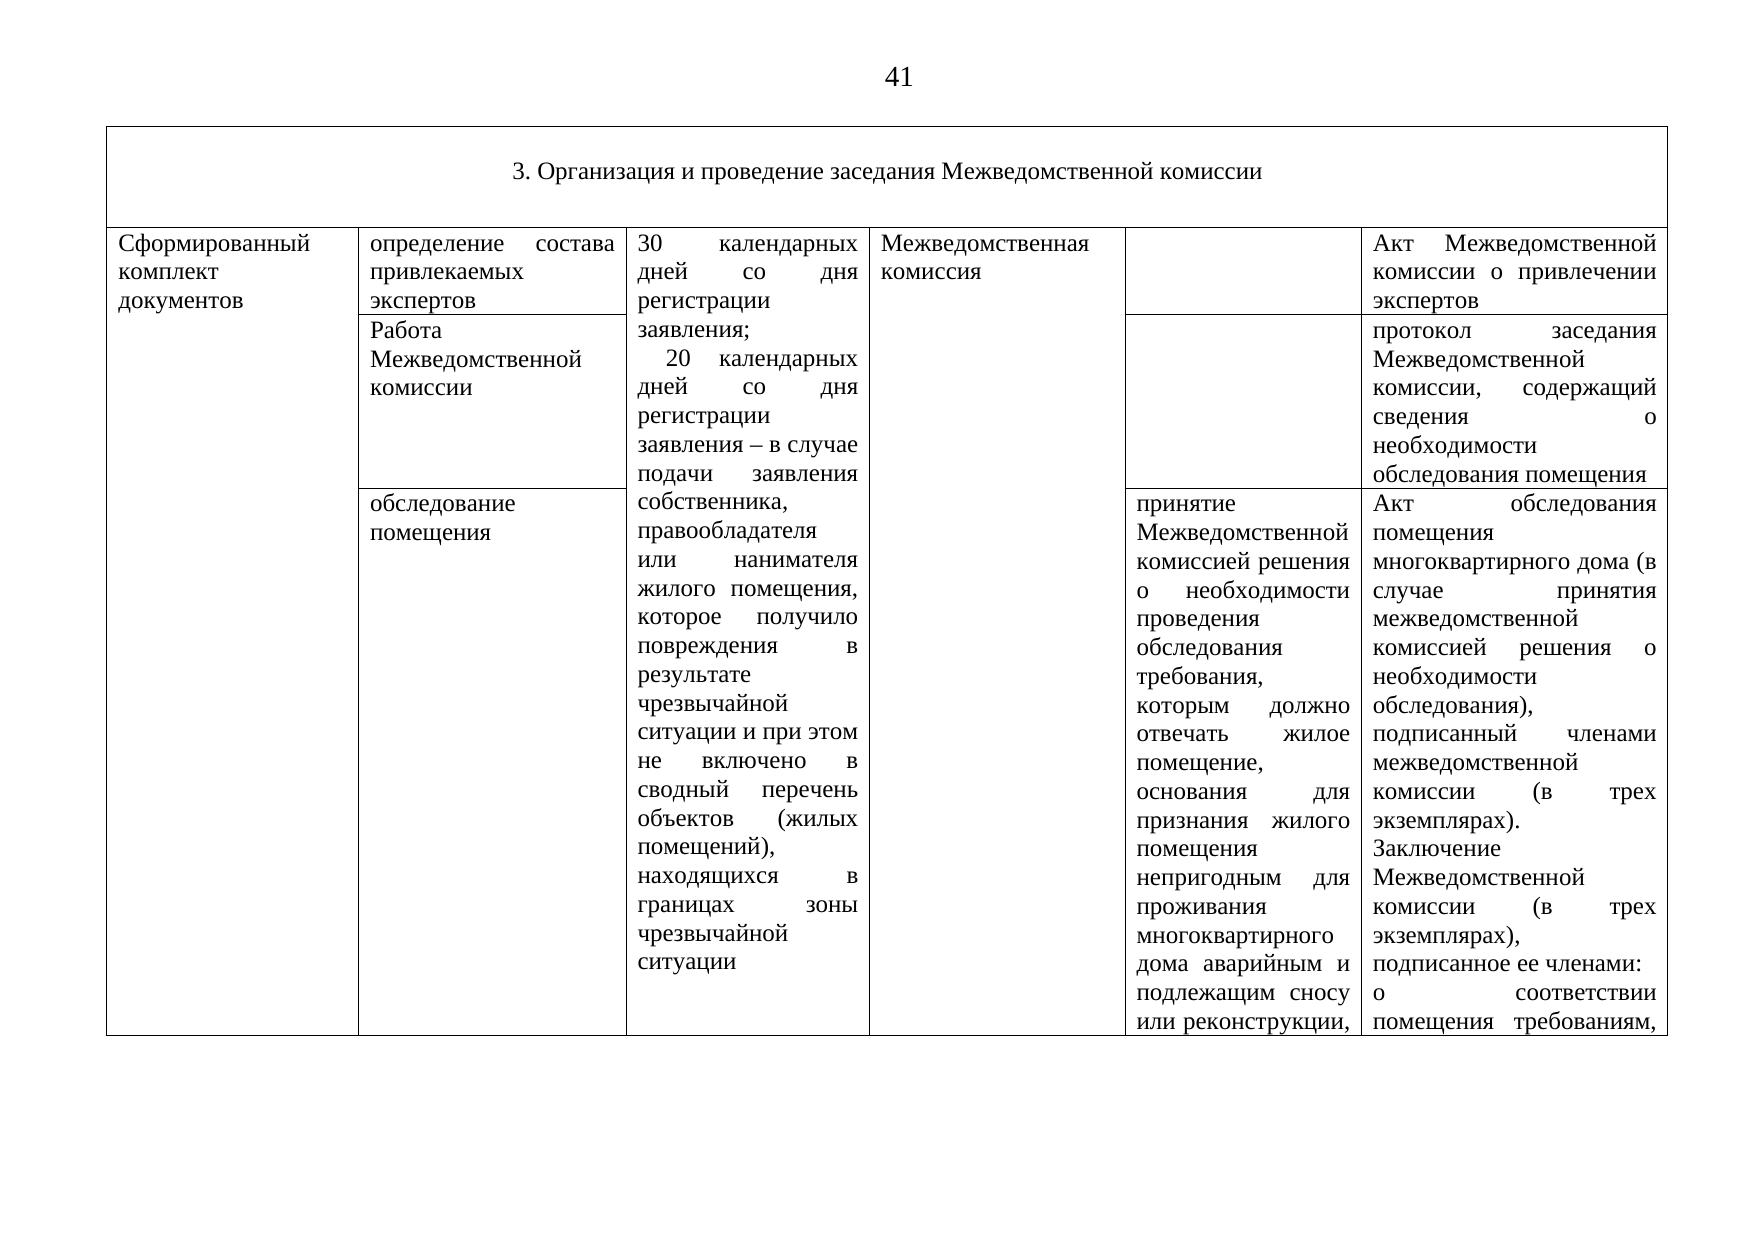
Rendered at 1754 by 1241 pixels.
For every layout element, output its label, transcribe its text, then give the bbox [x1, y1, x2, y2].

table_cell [1362, 489, 1667, 1035]
table_cell Межведомственная комиссия [870, 228, 1125, 1035]
table_cell определение состава привлекаемых экспертов [359, 228, 626, 314]
table_cell Акт Межведомственной комиссии о привлечении экспертов [1362, 228, 1667, 314]
table_cell [1126, 228, 1361, 314]
table_cell 3. Организация и проведение заседания Межведомственной комиссии [107, 127, 1667, 227]
table_cell протокол заседания Межведомственной комиссии, содержащий сведения о необходимости обследования помещения [1362, 315, 1667, 487]
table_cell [1126, 489, 1361, 1035]
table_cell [359, 489, 626, 1035]
table_cell 30 календарных дней со дня регистрации заявления; 20 календарных дней со дня регистрации заявления – в случае подачи заявления собственника, правообладателя или нанимателя жилого помещения, которое получило повреждения в результате чрезвычайной ситуации и при этом не включено в сводный перечень объектов (жилых помещений), находящихся в границах зоны чрезвычайной ситуации [627, 228, 869, 1035]
table_cell Работа Межведомственной комиссии [359, 315, 626, 487]
table_cell Сформированный комплект документов [107, 228, 358, 1035]
table_cell [1126, 315, 1361, 487]
